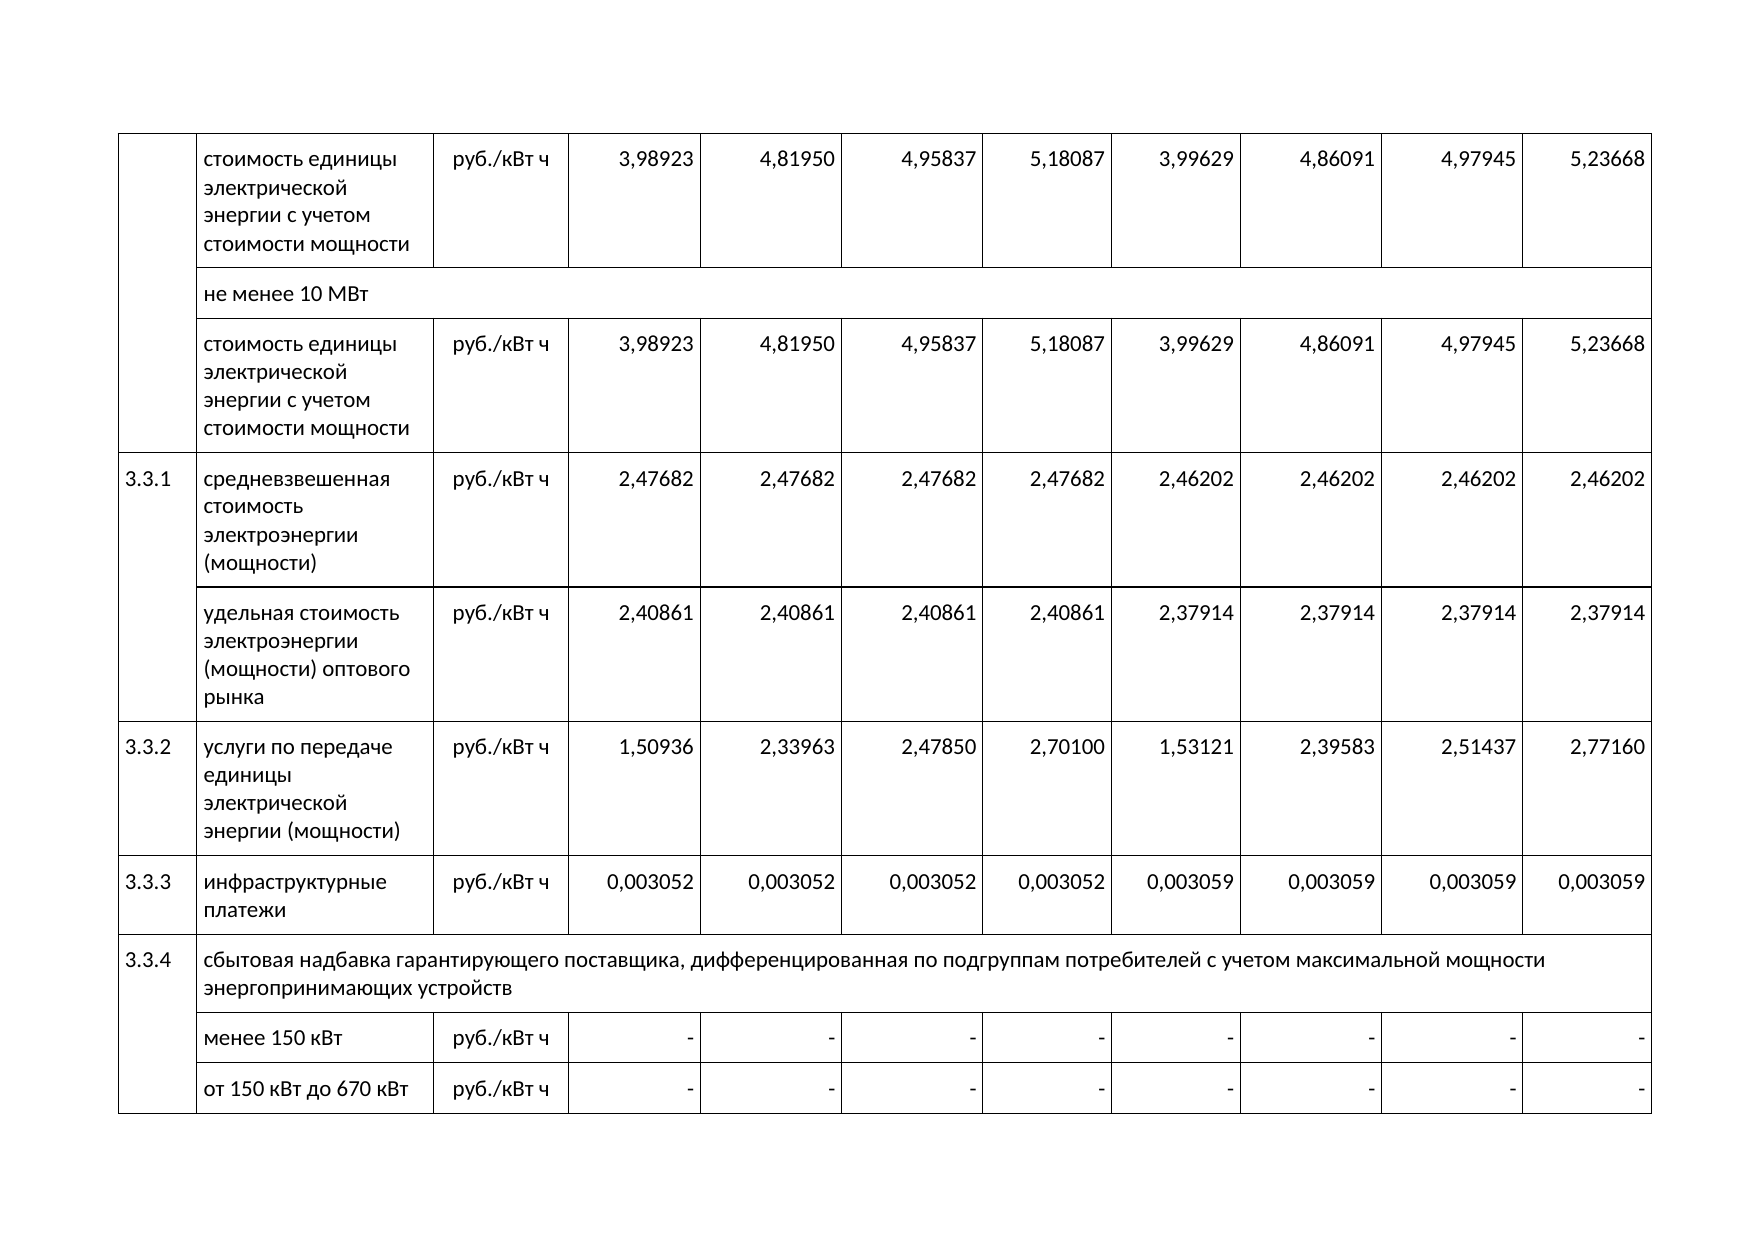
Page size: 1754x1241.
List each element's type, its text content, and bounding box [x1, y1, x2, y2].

table_cell 3.3.4 [119, 935, 196, 1112]
table_cell - [1382, 1013, 1522, 1062]
table_cell от 150 кВт до 670 кВт [197, 1063, 433, 1112]
table_cell 2,51437 [1382, 722, 1522, 855]
table_cell 2,37914 [1523, 588, 1651, 721]
table_cell инфраструктурные платежи [197, 856, 433, 933]
table_cell 2,46202 [1523, 453, 1651, 586]
table_cell 2,77160 [1523, 722, 1651, 855]
table_cell руб./кВт ч [434, 1063, 568, 1112]
table_cell 3.3.2 [119, 722, 196, 855]
table_cell 4,86091 [1241, 319, 1381, 452]
table_cell 0,003059 [1112, 856, 1240, 933]
table_cell 2,37914 [1241, 588, 1381, 721]
table_cell 4,97945 [1382, 319, 1522, 452]
table_cell 0,003052 [569, 856, 700, 933]
table_cell 2,40861 [569, 588, 700, 721]
table_cell - [1382, 1063, 1522, 1112]
table_cell 0,003052 [701, 856, 841, 933]
table_cell - [1112, 1013, 1240, 1062]
table_cell руб./кВт ч [434, 588, 568, 721]
table_cell 3,99629 [1112, 319, 1240, 452]
table_cell 2,47682 [983, 453, 1111, 586]
table_cell 1,53121 [1112, 722, 1240, 855]
table_cell 5,23668 [1523, 319, 1651, 452]
table_cell 0,003052 [983, 856, 1111, 933]
table_cell - [1241, 1063, 1381, 1112]
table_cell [197, 319, 433, 452]
table_cell 4,81950 [701, 319, 841, 452]
table_cell - [983, 1013, 1111, 1062]
table_cell 2,39583 [1241, 722, 1381, 855]
table_cell не менее 10 МВт [197, 268, 1651, 318]
table_cell 3,98923 [569, 319, 700, 452]
table_cell менее 150 кВт [197, 1013, 433, 1062]
table_cell 3.3.1 [119, 453, 196, 721]
table_cell 2,47682 [569, 453, 700, 586]
table_cell 3,98923 [569, 134, 700, 267]
table_cell 4,81950 [701, 134, 841, 267]
table_cell 2,40861 [983, 588, 1111, 721]
table_cell руб./кВт ч [434, 856, 568, 933]
table_cell - [1523, 1063, 1651, 1112]
table_cell 5,23668 [1523, 134, 1651, 267]
table_cell 5,18087 [983, 319, 1111, 452]
table_cell руб./кВт ч [434, 134, 568, 267]
table_cell 4,95837 [842, 319, 982, 452]
table_cell - [1523, 1013, 1651, 1062]
table_cell 0,003059 [1382, 856, 1522, 933]
table_cell 2,46202 [1241, 453, 1381, 586]
table_cell руб./кВт ч [434, 722, 568, 855]
table_cell - [701, 1063, 841, 1112]
table_cell 4,95837 [842, 134, 982, 267]
table_cell - [1241, 1013, 1381, 1062]
table_cell удельная стоимость электроэнергии (мощности) оптового рынка [197, 588, 433, 721]
table_cell - [842, 1063, 982, 1112]
table_cell руб./кВт ч [434, 1013, 568, 1062]
table_cell - [983, 1063, 1111, 1112]
table_cell 1,50936 [569, 722, 700, 855]
table_cell 4,86091 [1241, 134, 1381, 267]
table_cell руб./кВт ч [434, 319, 568, 452]
table_cell 4,97945 [1382, 134, 1522, 267]
table_cell 2,33963 [701, 722, 841, 855]
table_cell 2,47682 [701, 453, 841, 586]
table_cell 3,99629 [1112, 134, 1240, 267]
table_cell 0,003059 [1241, 856, 1381, 933]
table_cell сбытовая надбавка гарантирующего поставщика, дифференцированная по подгруппам потребителей с учетом максимальной мощности энергопринимающих устройств [197, 935, 1651, 1012]
table_cell 2,46202 [1112, 453, 1240, 586]
table_cell 2,40861 [701, 588, 841, 721]
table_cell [197, 134, 433, 267]
table_cell - [1112, 1063, 1240, 1112]
table_cell средневзвешенная стоимость электроэнергии (мощности) [197, 453, 433, 586]
table_cell руб./кВт ч [434, 453, 568, 586]
table_cell 0,003052 [842, 856, 982, 933]
table_cell 0,003059 [1523, 856, 1651, 933]
table_cell 2,47850 [842, 722, 982, 855]
table_cell 5,18087 [983, 134, 1111, 267]
table_cell 2,70100 [983, 722, 1111, 855]
table_cell 2,46202 [1382, 453, 1522, 586]
table_cell услуги по передаче единицы электрической энергии (мощности) [197, 722, 433, 855]
table_cell - [701, 1013, 841, 1062]
table_cell - [842, 1013, 982, 1062]
table_cell 2,37914 [1382, 588, 1522, 721]
table_cell 3.3.3 [119, 856, 196, 933]
table_cell 2,37914 [1112, 588, 1240, 721]
table_cell 2,47682 [842, 453, 982, 586]
table_cell 2,40861 [842, 588, 982, 721]
table_cell - [569, 1013, 700, 1062]
table_cell - [569, 1063, 700, 1112]
